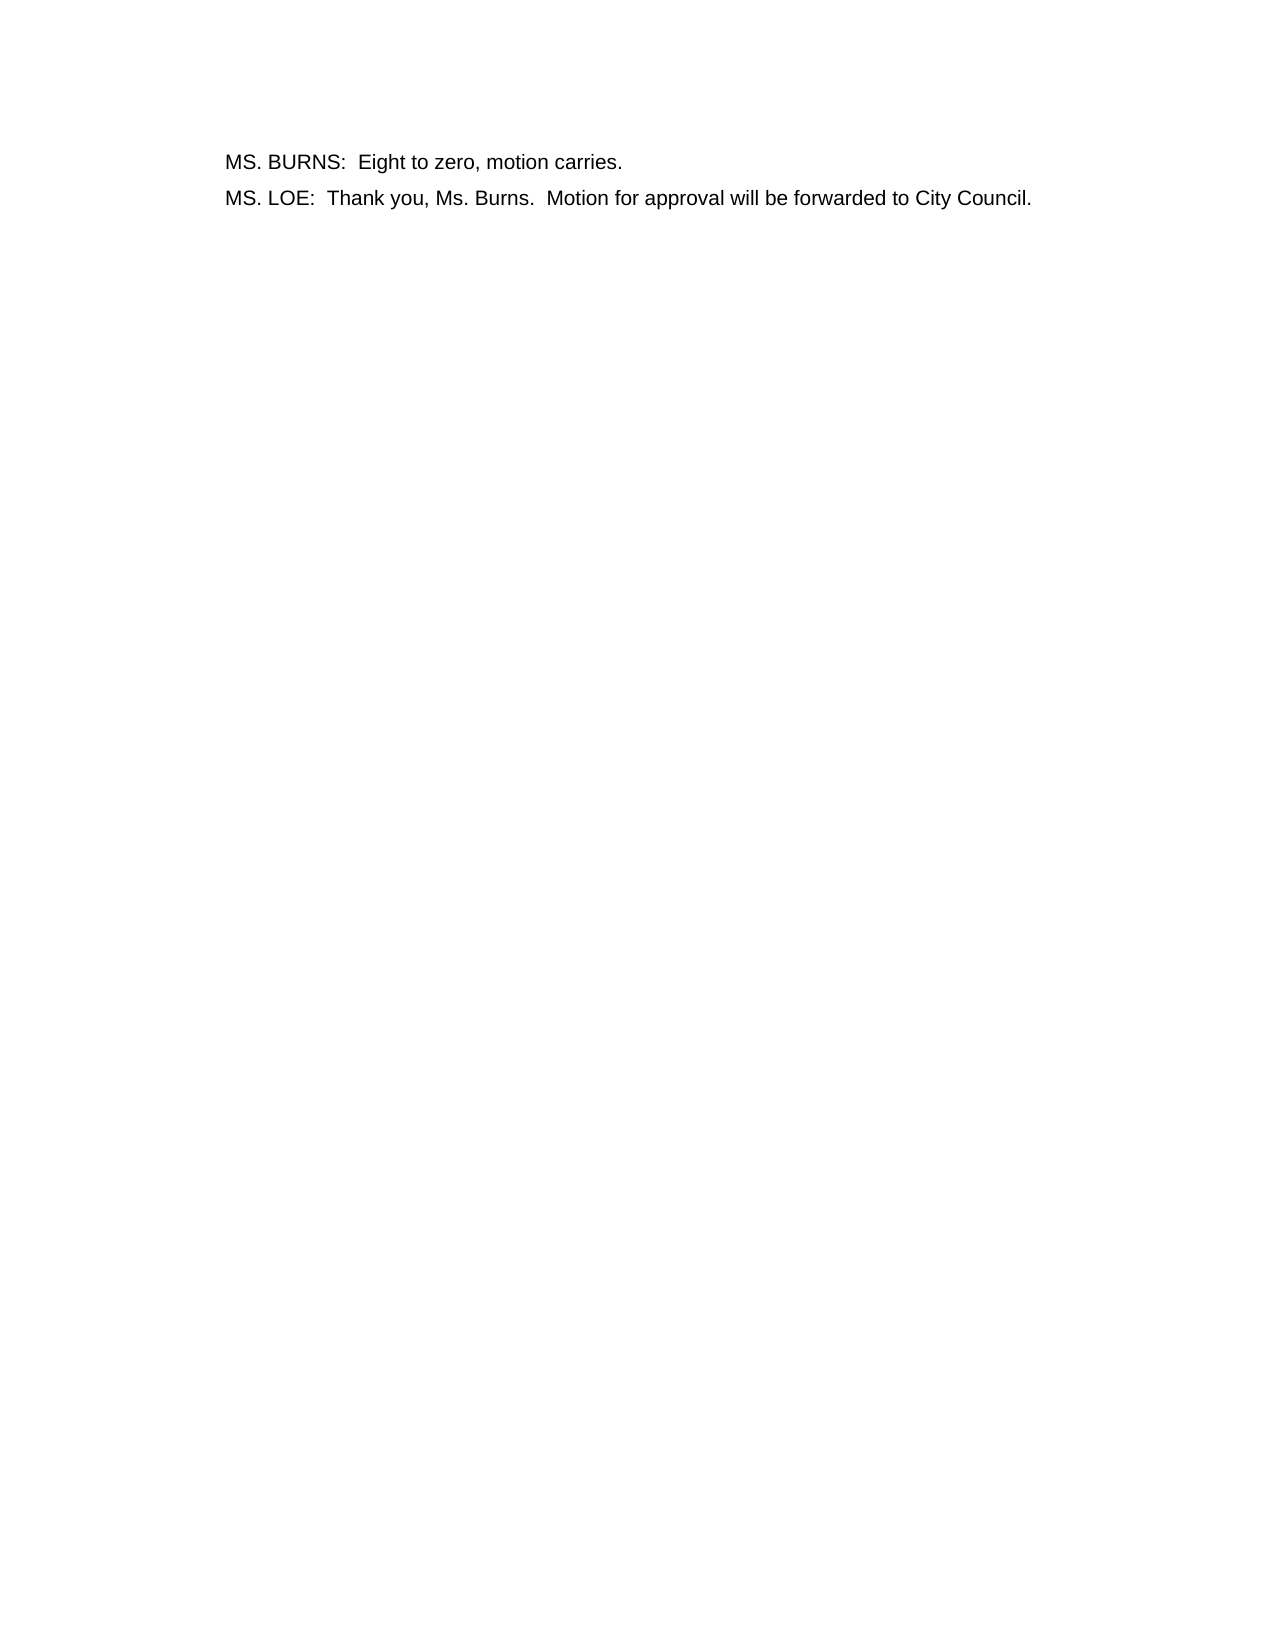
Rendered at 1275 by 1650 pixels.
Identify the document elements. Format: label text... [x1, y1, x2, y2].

text MS. LOE: Thank you, Ms. Burns. Motion for approval will be forwarded to City Council. [150, 186, 1125, 210]
text MS. BURNS: Eight to zero, motion carries. [150, 150, 1125, 174]
